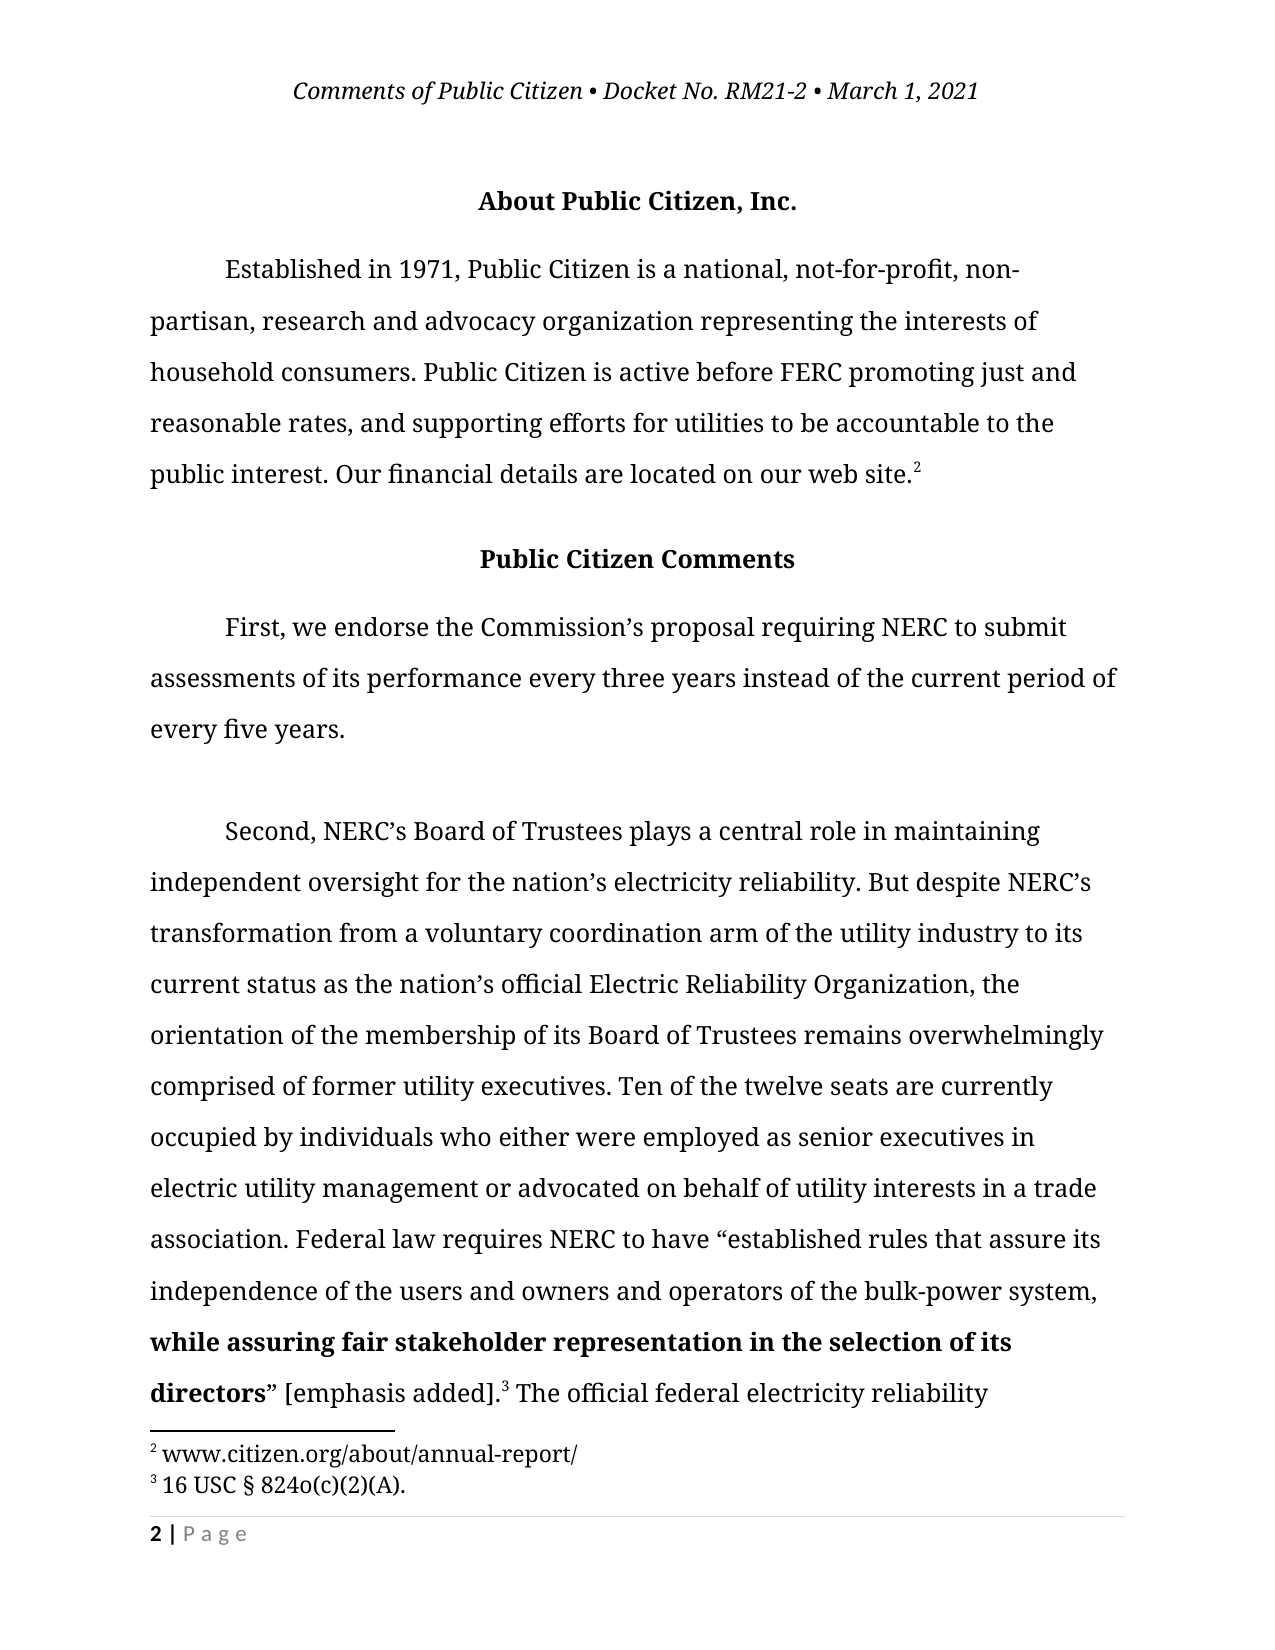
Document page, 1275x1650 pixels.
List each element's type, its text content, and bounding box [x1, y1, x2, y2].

text Public Citizen Comments [150, 541, 1125, 576]
text About Public Citizen, Inc. [150, 184, 1125, 218]
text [150, 814, 1125, 1409]
text Established in 1971, Public Citizen is a national, not-for-profit, non-partisan, research and advocacy organization representing the interests of household consumers. Public Citizen is active before FERC promoting just and reasonable rates, and supporting efforts for utilities to be accountable to the public interest. Our financial details are located on our web site. [150, 252, 1125, 490]
text First, we endorse the Commission’s proposal requiring NERC to submit assessments of its performance every three years instead of the current period of every five years. [150, 609, 1125, 746]
